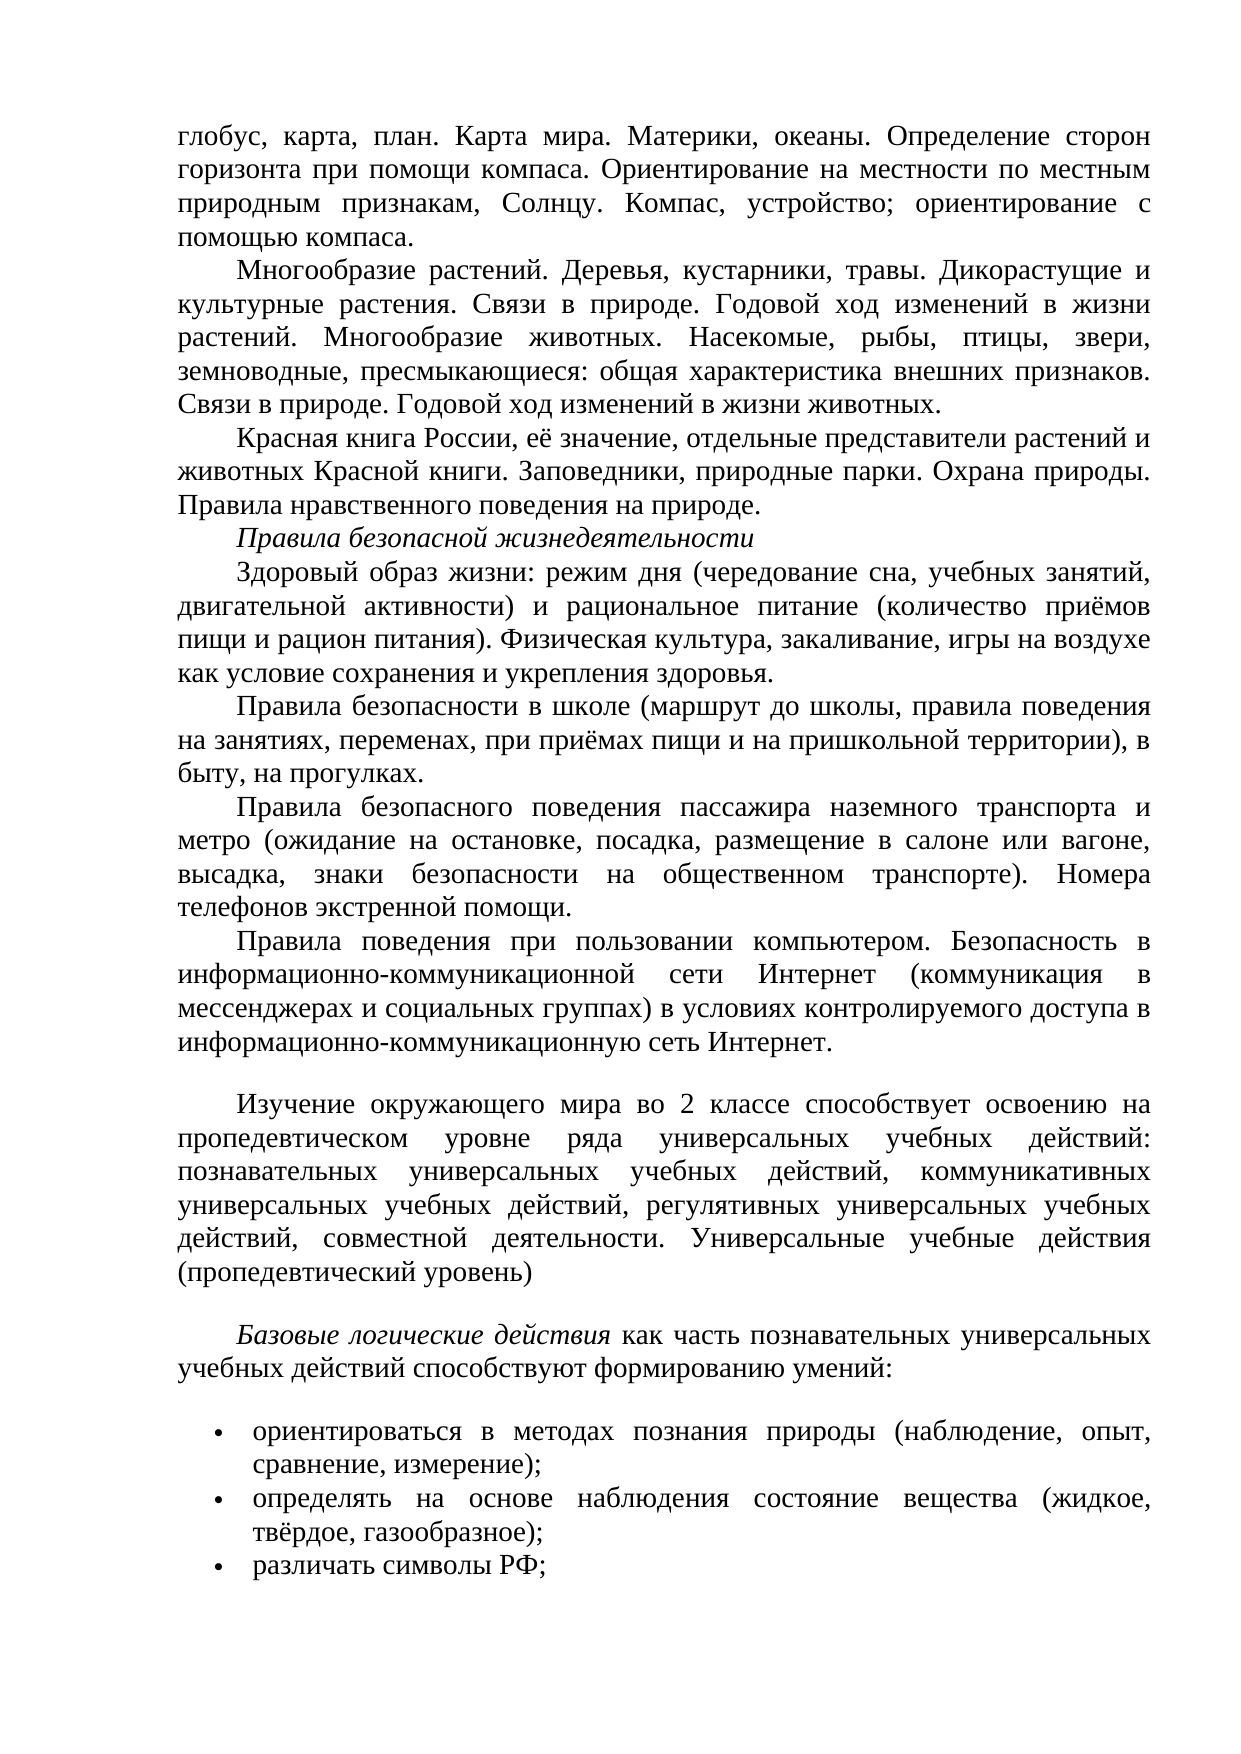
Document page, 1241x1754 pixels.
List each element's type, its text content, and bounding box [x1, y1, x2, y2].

list ориентироваться в методах познания природы (наблюдение, опыт, сравнение, измерение); [215, 1413, 1152, 1480]
list определять на основе наблюдения состояние вещества (жидкое, твёрдое, газообразное); [215, 1480, 1152, 1547]
text Правила поведения при пользовании компьютером. Безопасность в информационно-коммуникационной сети Интернет (коммуникация в мессенджерах и социальных группах) в условиях контролируемого доступа в информационно-коммуникационную сеть Интернет. [177, 923, 1152, 1057]
text Правила безопасности в школе (маршрут до школы, правила поведения на занятиях, переменах, при приёмах пищи и на пришкольной территории), в быту, на прогулках. [177, 688, 1152, 789]
text Красная книга России, её значение, отдельные представители растений и животных Красной книги. Заповедники, природные парки. Охрана природы. Правила нравственного поведения на природе. [177, 420, 1152, 521]
text Многообразие растений. Деревья, кустарники, травы. Дикорастущие и культурные растения. Связи в природе. Годовой ход изменений в жизни растений. Многообразие животных. Насекомые, рыбы, птицы, звери, земноводные, пресмыкающиеся: общая характеристика внешних признаков. Связи в природе. Годовой ход изменений в жизни животных. [177, 252, 1152, 420]
text Правила безопасного поведения пассажира наземного транспорта и метро (ожидание на остановке, посадка, размещение в салоне или вагоне, высадка, знаки безопасности на общественном транспорте). Номера телефонов экстренной помощи. [177, 789, 1152, 923]
text Здоровый образ жизни: режим дня (чередование сна, учебных занятий, двигательной активности) и рациональное питание (количество приёмов пищи и рацион питания). Физическая культура, закаливание, игры на воздухе как условие сохранения и укрепления здоровья. [177, 554, 1152, 688]
list различать символы РФ; [215, 1547, 1152, 1581]
text Базовые логические действия как часть познавательных универсальных учебных действий способствуют формированию умений: [177, 1317, 1152, 1384]
text Изучение окружающего мира во 2 классе способствует освоению на пропедевтическом уровне ряда универсальных учебных действий: познавательных универсальных учебных действий, коммуникативных универсальных учебных действий, регулятивных универсальных учебных действий, совместной деятельности. Универсальные учебные действия (пропедевтический уровень) [177, 1086, 1152, 1288]
text Правила безопасной жизнедеятельности [177, 521, 1152, 554]
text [177, 118, 1152, 252]
